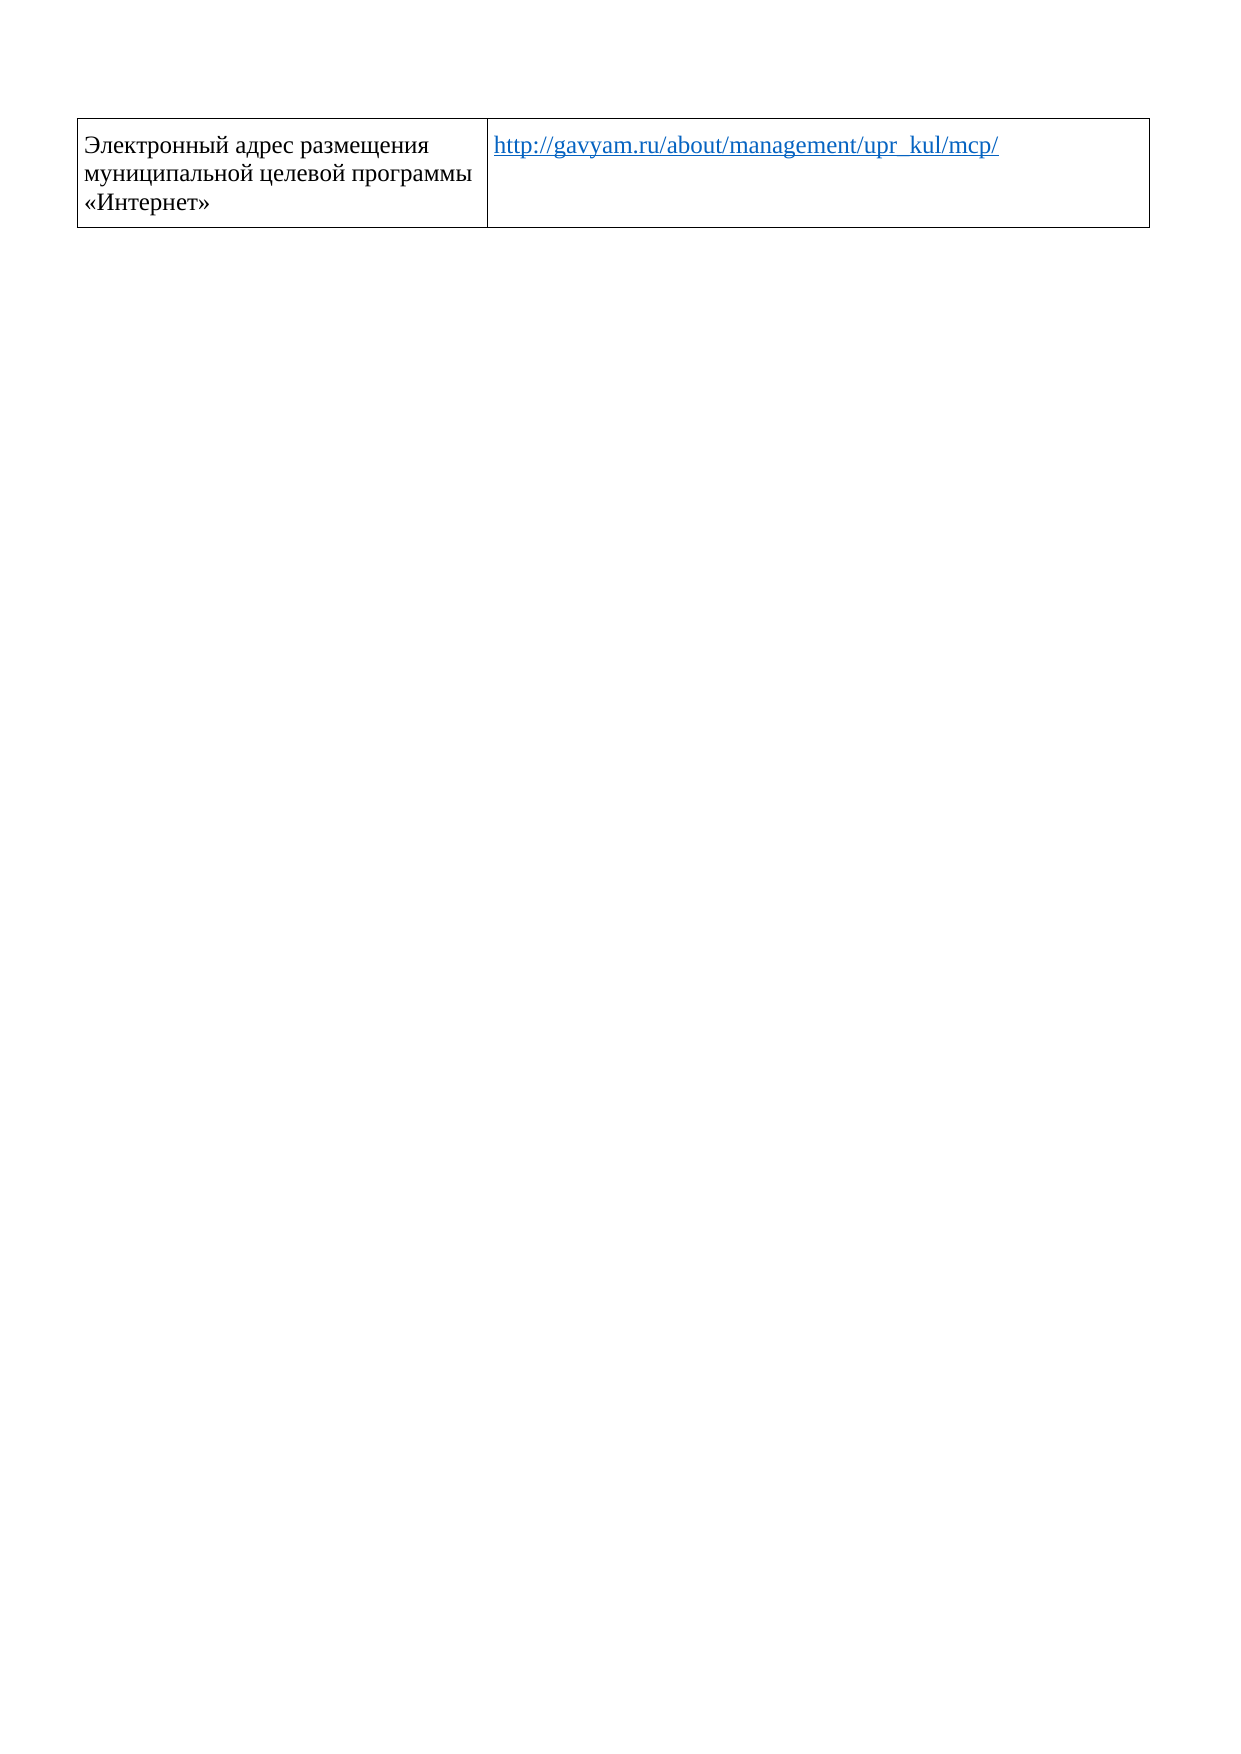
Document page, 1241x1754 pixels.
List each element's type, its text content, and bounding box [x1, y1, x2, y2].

table_cell Электронный адрес размещения муниципальной целевой программы «Интернет» [78, 119, 487, 227]
table_cell http://gavyam.ru/about/management/upr_kul/mcp/ [488, 119, 1149, 227]
